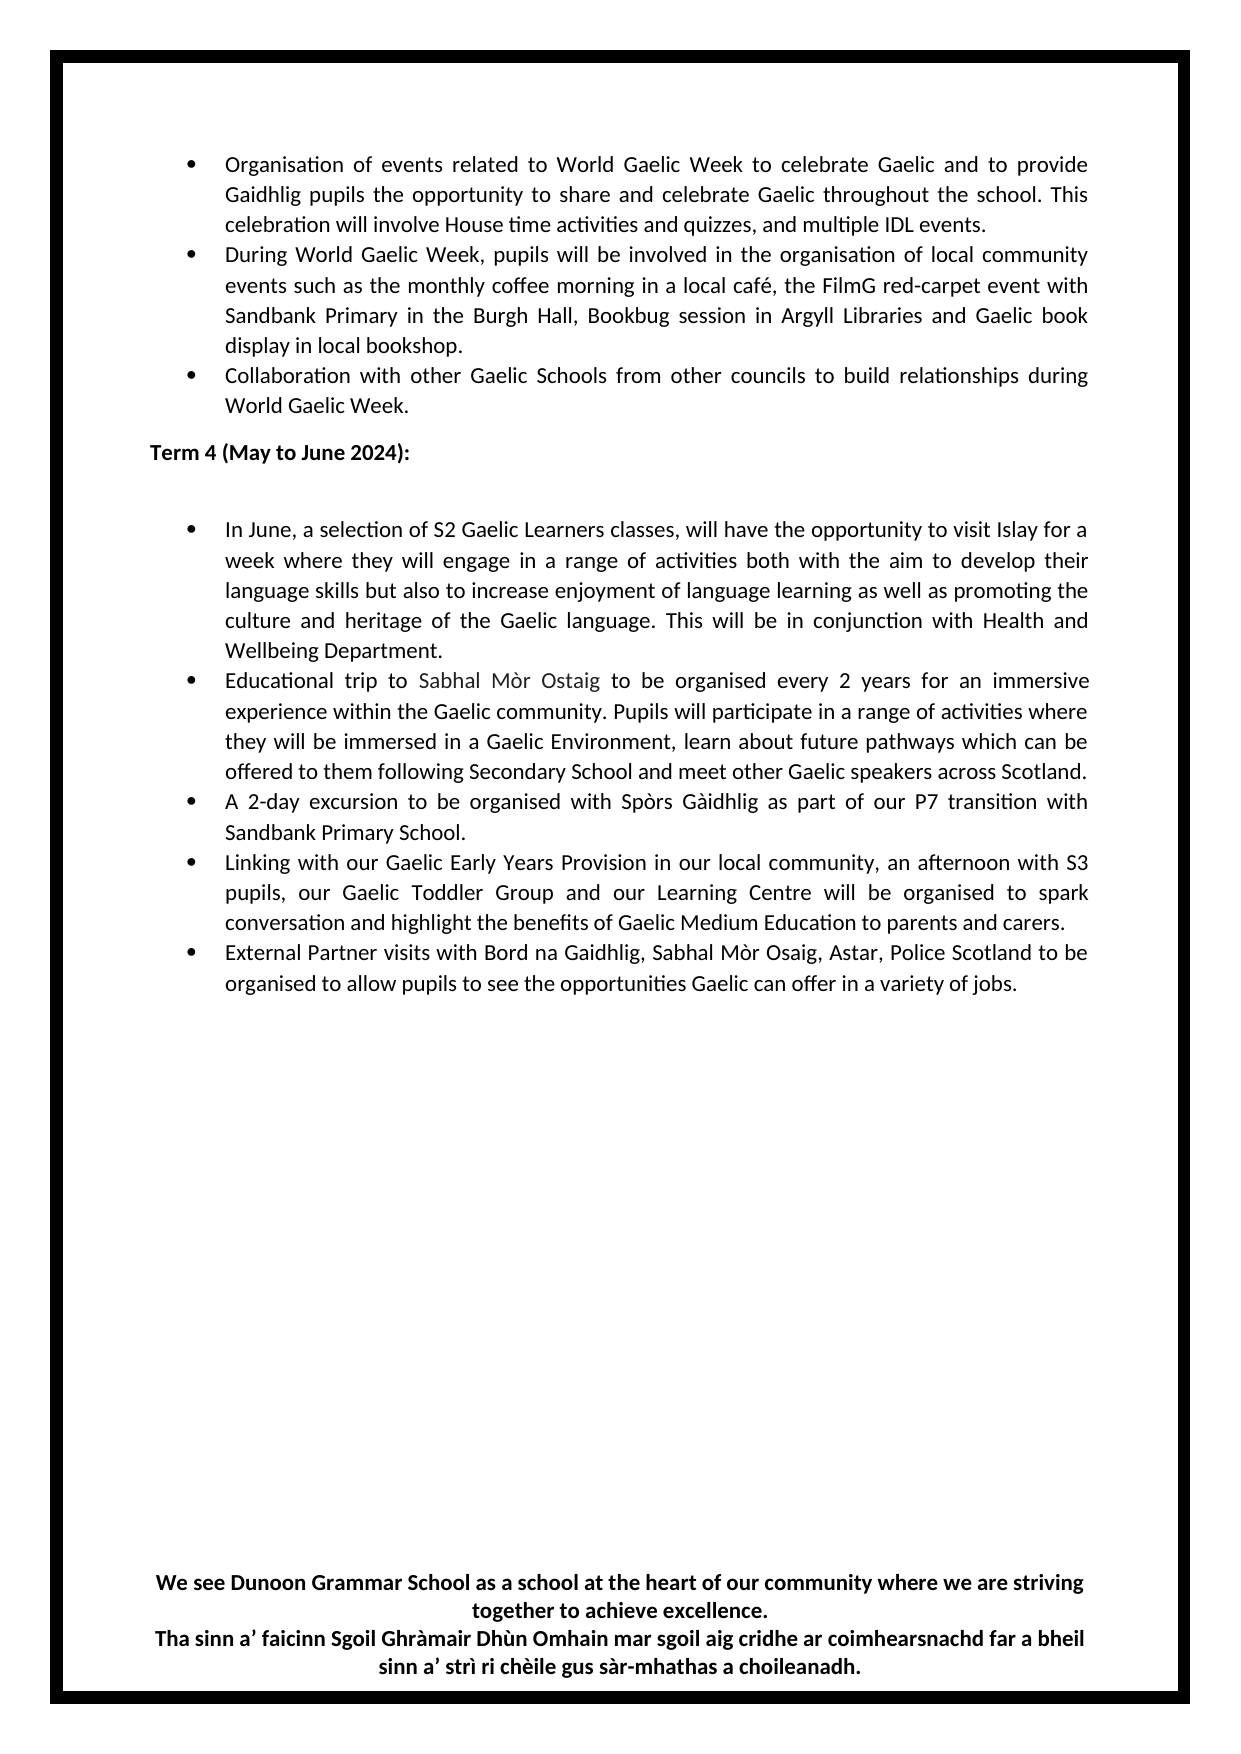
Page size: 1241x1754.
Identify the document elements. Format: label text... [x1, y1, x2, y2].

list A 2-day excursion to be organised with Spòrs Gàidhlig as part of our P7 transition with Sandbank Primary School. [187, 787, 1090, 846]
list Collaboration with other Gaelic Schools from other councils to build relationships during World Gaelic Week. [187, 361, 1090, 420]
list In June, a selection of S2 Gaelic Learners classes, will have the opportunity to visit Islay for a week where they will engage in a range of activities both with the aim to develop their language skills but also to increase enjoyment of language learning as well as promoting the culture and heritage of the Gaelic language. This will be in conjunction with Health and Wellbeing Department. [187, 516, 1090, 664]
list Linking with our Gaelic Early Years Provision in our local community, an afternoon with S3 pupils, our Gaelic Toddler Group and our Learning Centre will be organised to spark conversation and highlight the benefits of Gaelic Medium Education to parents and carers. [187, 848, 1090, 936]
text Term 4 (May to June 2024): [150, 438, 1090, 467]
list Educational trip to Sabhal Mòr Ostaig to be organised every 2 years for an immersive experience within the Gaelic community. Pupils will participate in a range of activities where they will be immersed in a Gaelic Environment, learn about future pathways which can be offered to them following Secondary School and meet other Gaelic speakers across Scotland. [187, 667, 1090, 785]
list External Partner visits with Bord na Gaidhlig, Sabhal Mòr Osaig, Astar, Police Scotland to be organised to allow pupils to see the opportunities Gaelic can offer in a variety of jobs. [187, 938, 1090, 997]
list During World Gaelic Week, pupils will be involved in the organisation of local community events such as the monthly coffee morning in a local café, the FilmG red-carpet event with Sandbank Primary in the Burgh Hall, Bookbug session in Argyll Libraries and Gaelic book display in local bookshop. [187, 241, 1090, 359]
list Organisation of events related to World Gaelic Week to celebrate Gaelic and to provide Gaidhlig pupils the opportunity to share and celebrate Gaelic throughout the school. This celebration will involve House time activities and quizzes, and multiple IDL events. [187, 150, 1090, 238]
